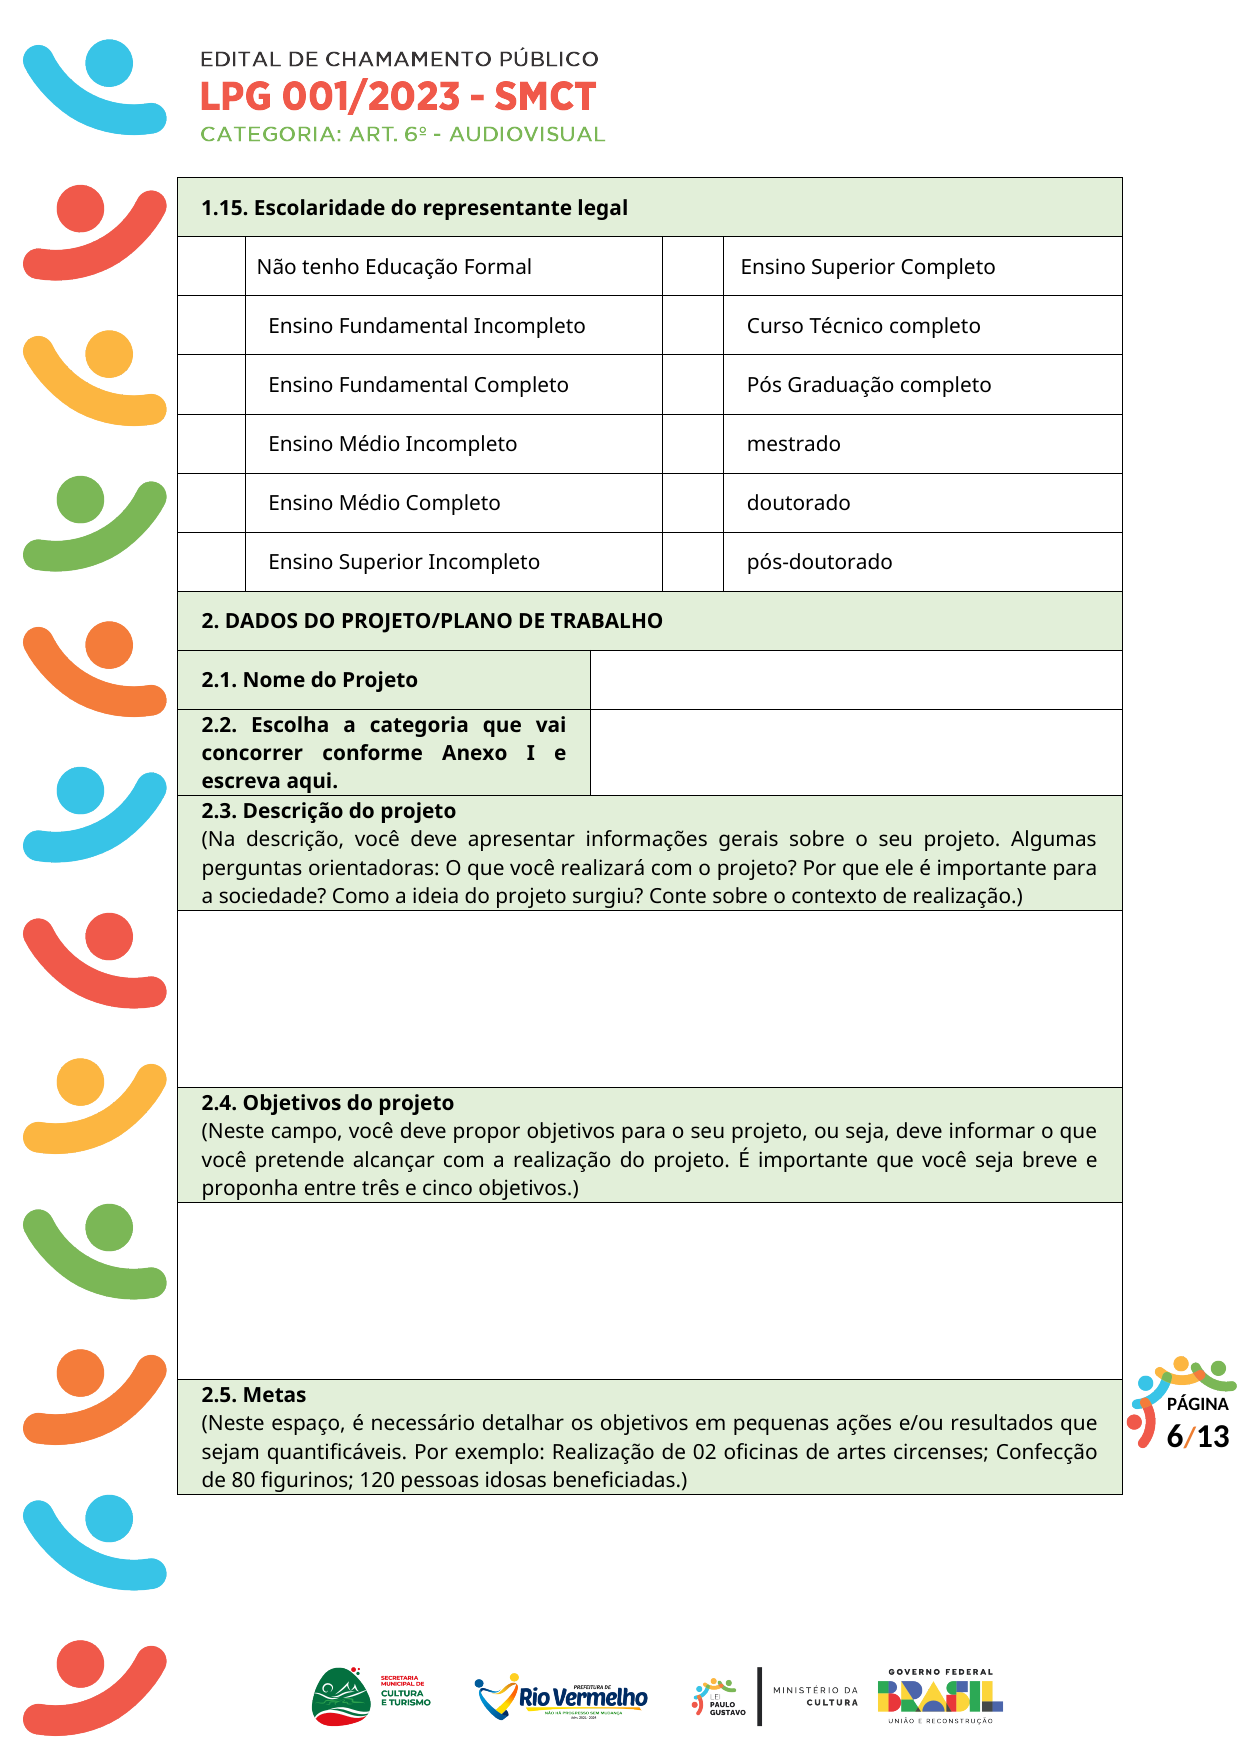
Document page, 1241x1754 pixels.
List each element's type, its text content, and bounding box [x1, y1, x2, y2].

picture [0, 1, 1241, 1754]
table_cell [663, 415, 723, 472]
table_cell Ensino Fundamental Completo [246, 355, 662, 413]
table_cell [663, 533, 723, 591]
table_cell [178, 355, 245, 413]
table_cell Ensino Superior Incompleto [246, 533, 662, 591]
table_cell [663, 296, 723, 354]
table_cell Ensino Superior Completo [724, 237, 1122, 295]
table_cell Ensino Médio Incompleto [246, 415, 662, 472]
table_cell [591, 710, 1122, 795]
table_cell Curso Técnico completo [724, 296, 1122, 354]
table_cell [178, 474, 245, 532]
table_cell [178, 911, 1122, 1087]
table_cell [663, 355, 723, 413]
table_cell [178, 1203, 1122, 1379]
table_cell pós-doutorado [724, 533, 1122, 591]
table_cell 2.2. Escolha a categoria que vai concorrer conforme Anexo I e escreva aqui. [178, 710, 590, 795]
table_cell [591, 651, 1122, 709]
table_cell mestrado [724, 415, 1122, 472]
table_cell 1.15. Escolaridade do representante legal [178, 178, 1122, 236]
table_cell [178, 296, 245, 354]
table_cell 2.5. Metas (Neste espaço, é necessário detalhar os objetivos em pequenas ações e/ou resultados que sejam quantificáveis. Por exemplo: Realização de 02 oficinas de artes circenses; Confecção de 80 figurinos; 120 pessoas idosas beneficiadas.) [178, 1380, 1122, 1494]
table_cell 2.1. Nome do Projeto [178, 651, 590, 709]
table_cell [663, 237, 723, 295]
table_cell 2. DADOS DO PROJETO/PLANO DE TRABALHO [178, 592, 1122, 650]
table_cell Pós Graduação completo [724, 355, 1122, 413]
table_cell Não tenho Educação Formal [246, 237, 662, 295]
table_cell [178, 533, 245, 591]
table_cell Ensino Médio Completo [246, 474, 662, 532]
table_cell [178, 237, 245, 295]
table_cell doutorado [724, 474, 1122, 532]
table_cell [663, 474, 723, 532]
table_cell 2.3. Descrição do projeto (Na descrição, você deve apresentar informações gerais sobre o seu projeto. Algumas perguntas orientadoras: O que você realizará com o projeto? Por que ele é importante para a sociedade? Como a ideia do projeto surgiu? Conte sobre o contexto de realização.) [178, 796, 1122, 910]
table_cell [178, 415, 245, 472]
table_cell 2.4. Objetivos do projeto (Neste campo, você deve propor objetivos para o seu projeto, ou seja, deve informar o que você pretende alcançar com a realização do projeto. É importante que você seja breve e proponha entre três e cinco objetivos.) [178, 1088, 1122, 1202]
table_cell Ensino Fundamental Incompleto [246, 296, 662, 354]
